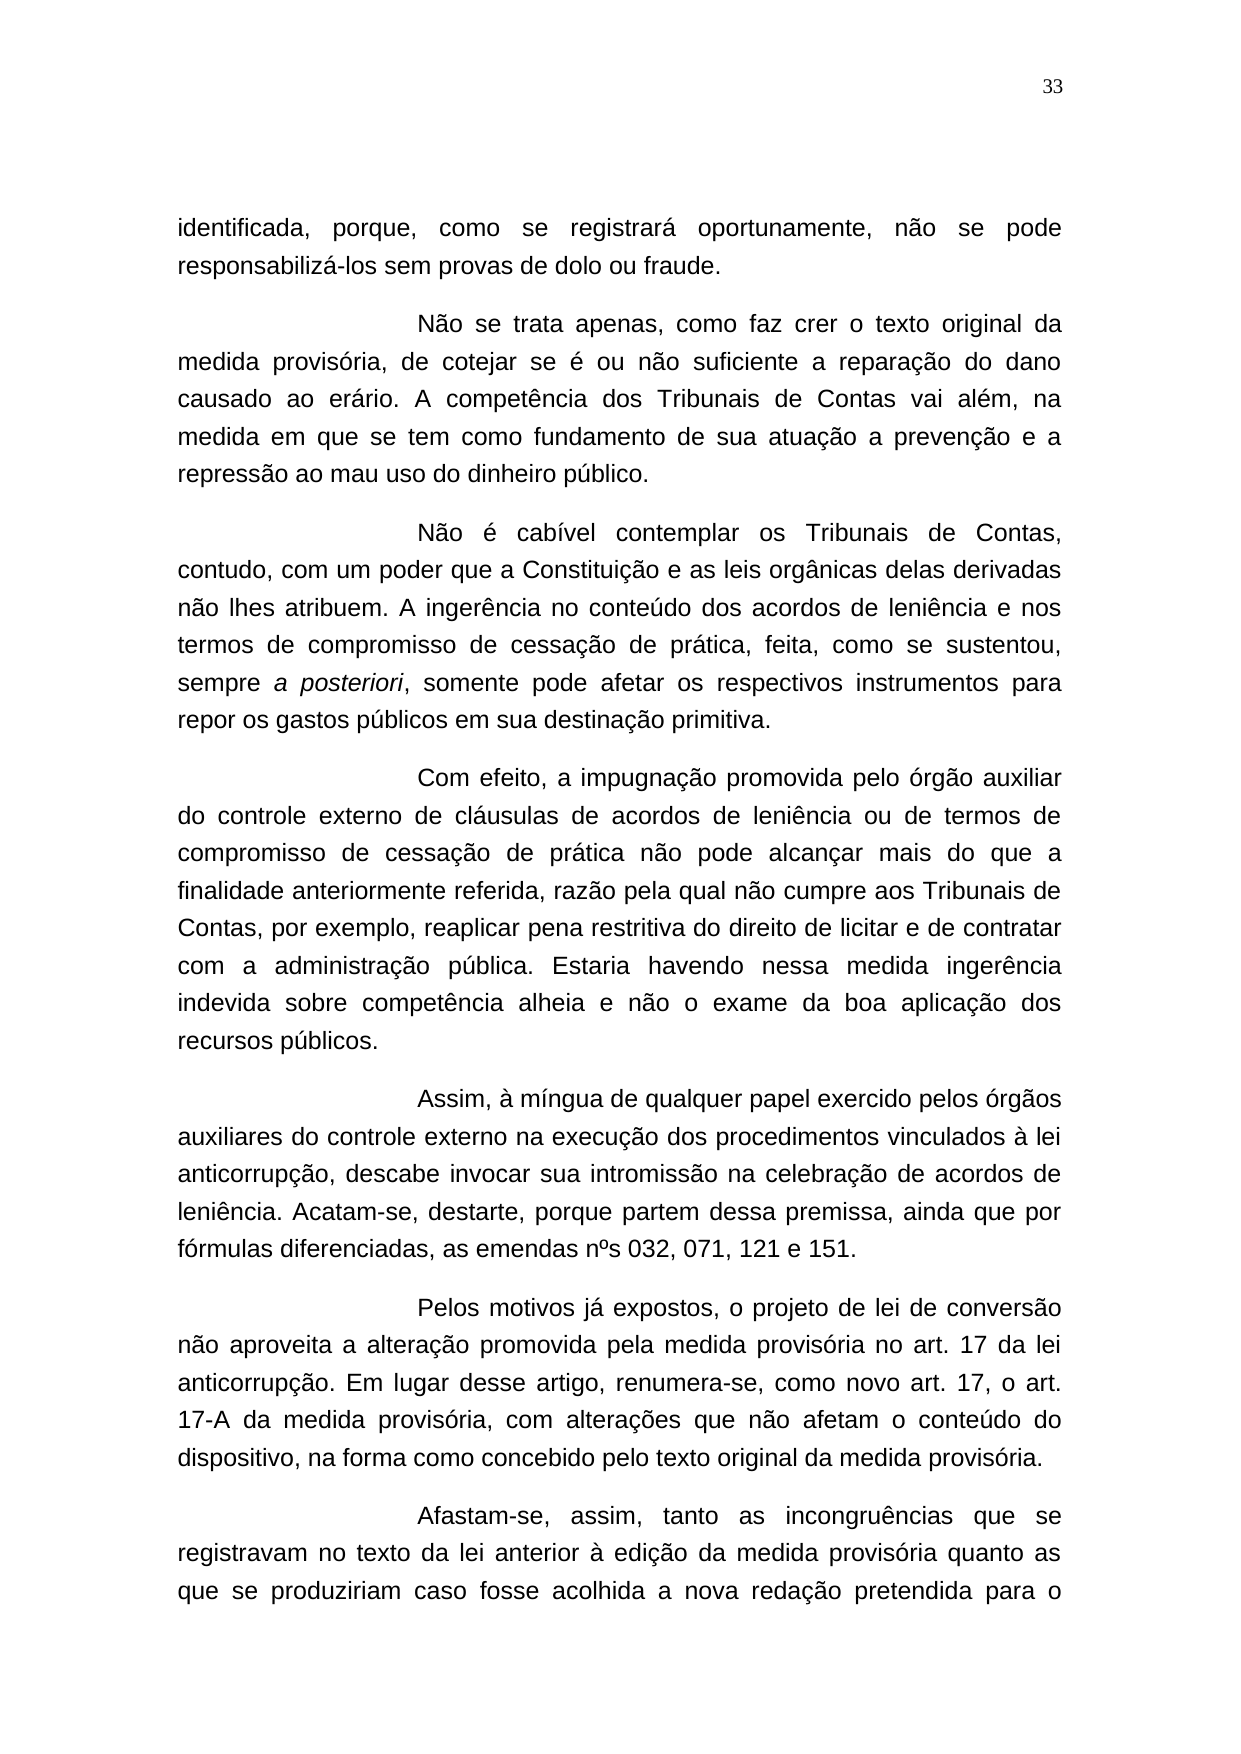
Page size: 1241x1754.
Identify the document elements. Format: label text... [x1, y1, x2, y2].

text Pelos motivos já expostos, o projeto de lei de conversão não aproveita a alteração promovida pela medida provisória no art. 17 da lei anticorrupção. Em lugar desse artigo, renumera-se, como novo art. 17, o art. 17-A da medida provisória, com alterações que não afetam o conteúdo do dispositivo, na forma como concebido pelo texto original da medida provisória. [177, 1286, 1063, 1473]
text Assim, à míngua de qualquer papel exercido pelos órgãos auxiliares do controle externo na execução dos procedimentos vinculados à lei anticorrupção, descabe invocar sua intromissão na celebração de acordos de leniência. Acatam-se, destarte, porque partem dessa premissa, ainda que por fórmulas diferenciadas, as emendas nºs 032, 071, 121 e 151. [177, 1078, 1063, 1265]
text Não se trata apenas, como faz crer o texto original da medida provisória, de cotejar se é ou não suficiente a reparação do dano causado ao erário. A competência dos Tribunais de Contas vai além, na medida em que se tem como fundamento de sua atuação a prevenção e a repressão ao mau uso do dinheiro público. [177, 303, 1063, 490]
text Não é cabível contemplar os Tribunais de Contas, contudo, com um poder que a Constituição e as leis orgânicas delas derivadas não lhes atribuem. A ingerência no conteúdo dos acordos de leniência e nos termos de compromisso de cessação de prática, feita, como se sustentou, sempre a posteriori, somente pode afetar os respectivos instrumentos para repor os gastos públicos em sua destinação primitiva. [177, 511, 1063, 736]
text Com efeito, a impugnação promovida pelo órgão auxiliar do controle externo de cláusulas de acordos de leniência ou de termos de compromisso de cessação de prática não pode alcançar mais do que a finalidade anteriormente referida, razão pela qual não cumpre aos Tribunais de Contas, por exemplo, reaplicar pena restritiva do direito de licitar e de contratar com a administração pública. Estaria havendo nessa medida ingerência indevida sobre competência alheia e não o exame da boa aplicação dos recursos públicos. [177, 757, 1063, 1057]
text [177, 1494, 1063, 1607]
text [177, 207, 1063, 282]
